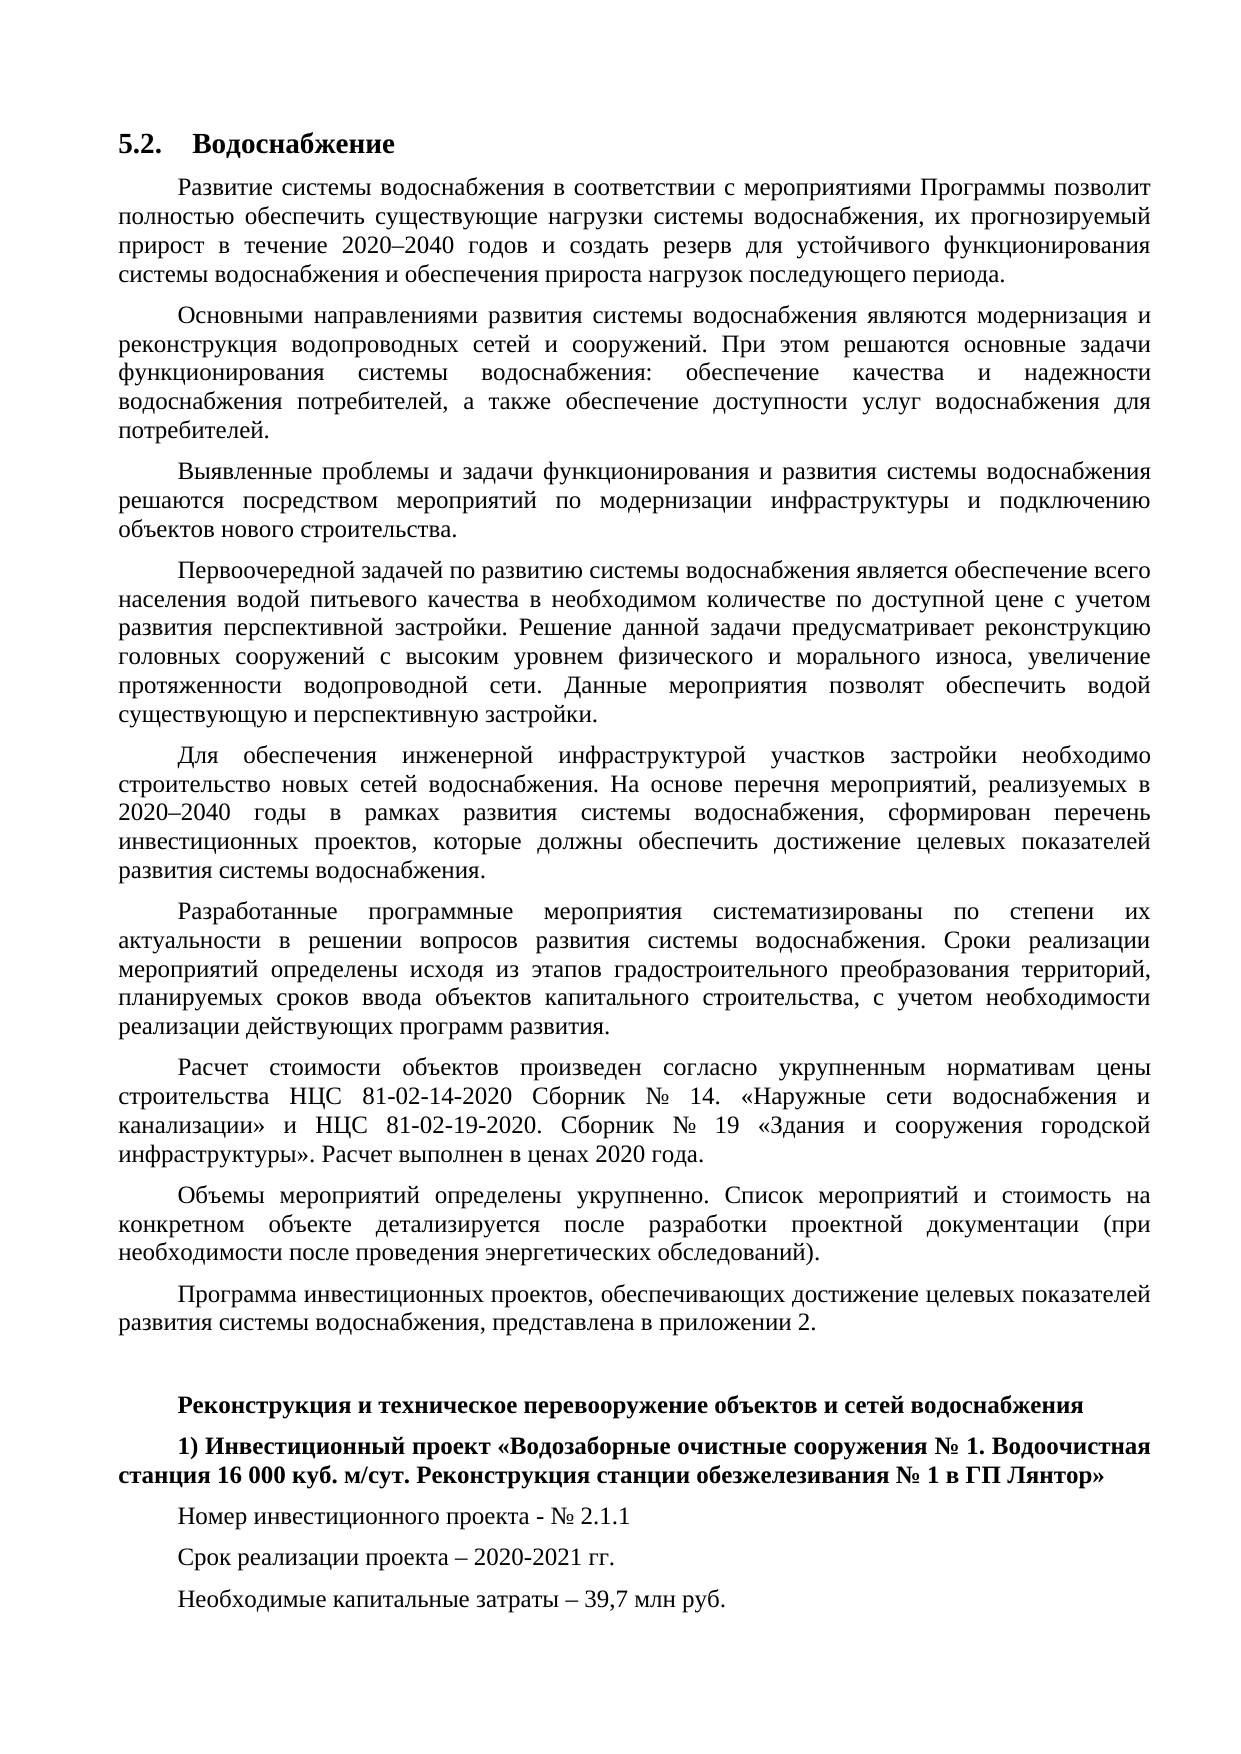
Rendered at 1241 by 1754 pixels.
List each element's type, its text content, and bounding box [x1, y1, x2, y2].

text Развитие системы водоснабжения в соответствии с мероприятиями Программы позволит полностью обеспечить существующие нагрузки системы водоснабжения, их прогнозируемый прирост в течение 2020–2040 годов и создать резерв для устойчивого функционирования системы водоснабжения и обеспечения прироста нагрузок последующего периода. [118, 172, 1152, 287]
text Необходимые капитальные затраты – 39,7 млн руб. [118, 1584, 1152, 1612]
text Для обеспечения инженерной инфраструктурой участков застройки необходимо строительство новых сетей водоснабжения. На основе перечня мероприятий, реализуемых в 2020–2040 годы в рамках развития системы водоснабжения, сформирован перечень инвестиционных проектов, которые должны обеспечить достижение целевых показателей развития системы водоснабжения. [118, 740, 1152, 884]
text Разработанные программные мероприятия систематизированы по степени их актуальности в решении вопросов развития системы водоснабжения. Сроки реализации мероприятий определены исходя из этапов градостроительного преобразования территорий, планируемых сроков ввода объектов капитального строительства, с учетом необходимости реализации действующих программ развития. [118, 896, 1152, 1040]
text Срок реализации проекта – 2020-2021 гг. [118, 1542, 1152, 1571]
text Программа инвестиционных проектов, обеспечивающих достижение целевых показателей развития системы водоснабжения, представлена в приложении 2. [118, 1279, 1152, 1336]
text 1) Инвестиционный проект «Водозаборные очистные сооружения № 1. Водоочистная станция 16 000 куб. м/сут. Реконструкция станции обезжелезивания № 1 в ГП Лянтор» [118, 1431, 1152, 1489]
subtitle Водоснабжение [118, 126, 1152, 160]
text Основными направлениями развития системы водоснабжения являются модернизация и реконструкция водопроводных сетей и сооружений. При этом решаются основные задачи функционирования системы водоснабжения: обеспечение качества и надежности водоснабжения потребителей, а также обеспечение доступности услуг водоснабжения для потребителей. [118, 300, 1152, 444]
text Номер инвестиционного проекта - № 2.1.1 [118, 1501, 1152, 1530]
text Объемы мероприятий определены укрупненно. Список мероприятий и стоимость на конкретном объекте детализируется после разработки проектной документации (при необходимости после проведения энергетических обследований). [118, 1180, 1152, 1266]
text Реконструкция и техническое перевооружение объектов и сетей водоснабжения [118, 1390, 1152, 1419]
text Расчет стоимости объектов произведен согласно укрупненным нормативам цены строительства НЦС 81-02-14-2020 Сборник № 14. «Наружные сети водоснабжения и канализации» и НЦС 81-02-19-2020. Сборник № 19 «Здания и сооружения городской инфраструктуры». Расчет выполнен в ценах 2020 года. [118, 1052, 1152, 1167]
text Первоочередной задачей по развитию системы водоснабжения является обеспечение всего населения водой питьевого качества в необходимом количестве по доступной цене с учетом развития перспективной застройки. Решение данной задачи предусматривает реконструкцию головных сооружений с высоким уровнем физического и морального износа, увеличение протяженности водопроводной сети. Данные мероприятия позволят обеспечить водой существующую и перспективную застройки. [118, 555, 1152, 727]
text Выявленные проблемы и задачи функционирования и развития системы водоснабжения решаются посредством мероприятий по модернизации инфраструктуры и подключению объектов нового строительства. [118, 456, 1152, 542]
